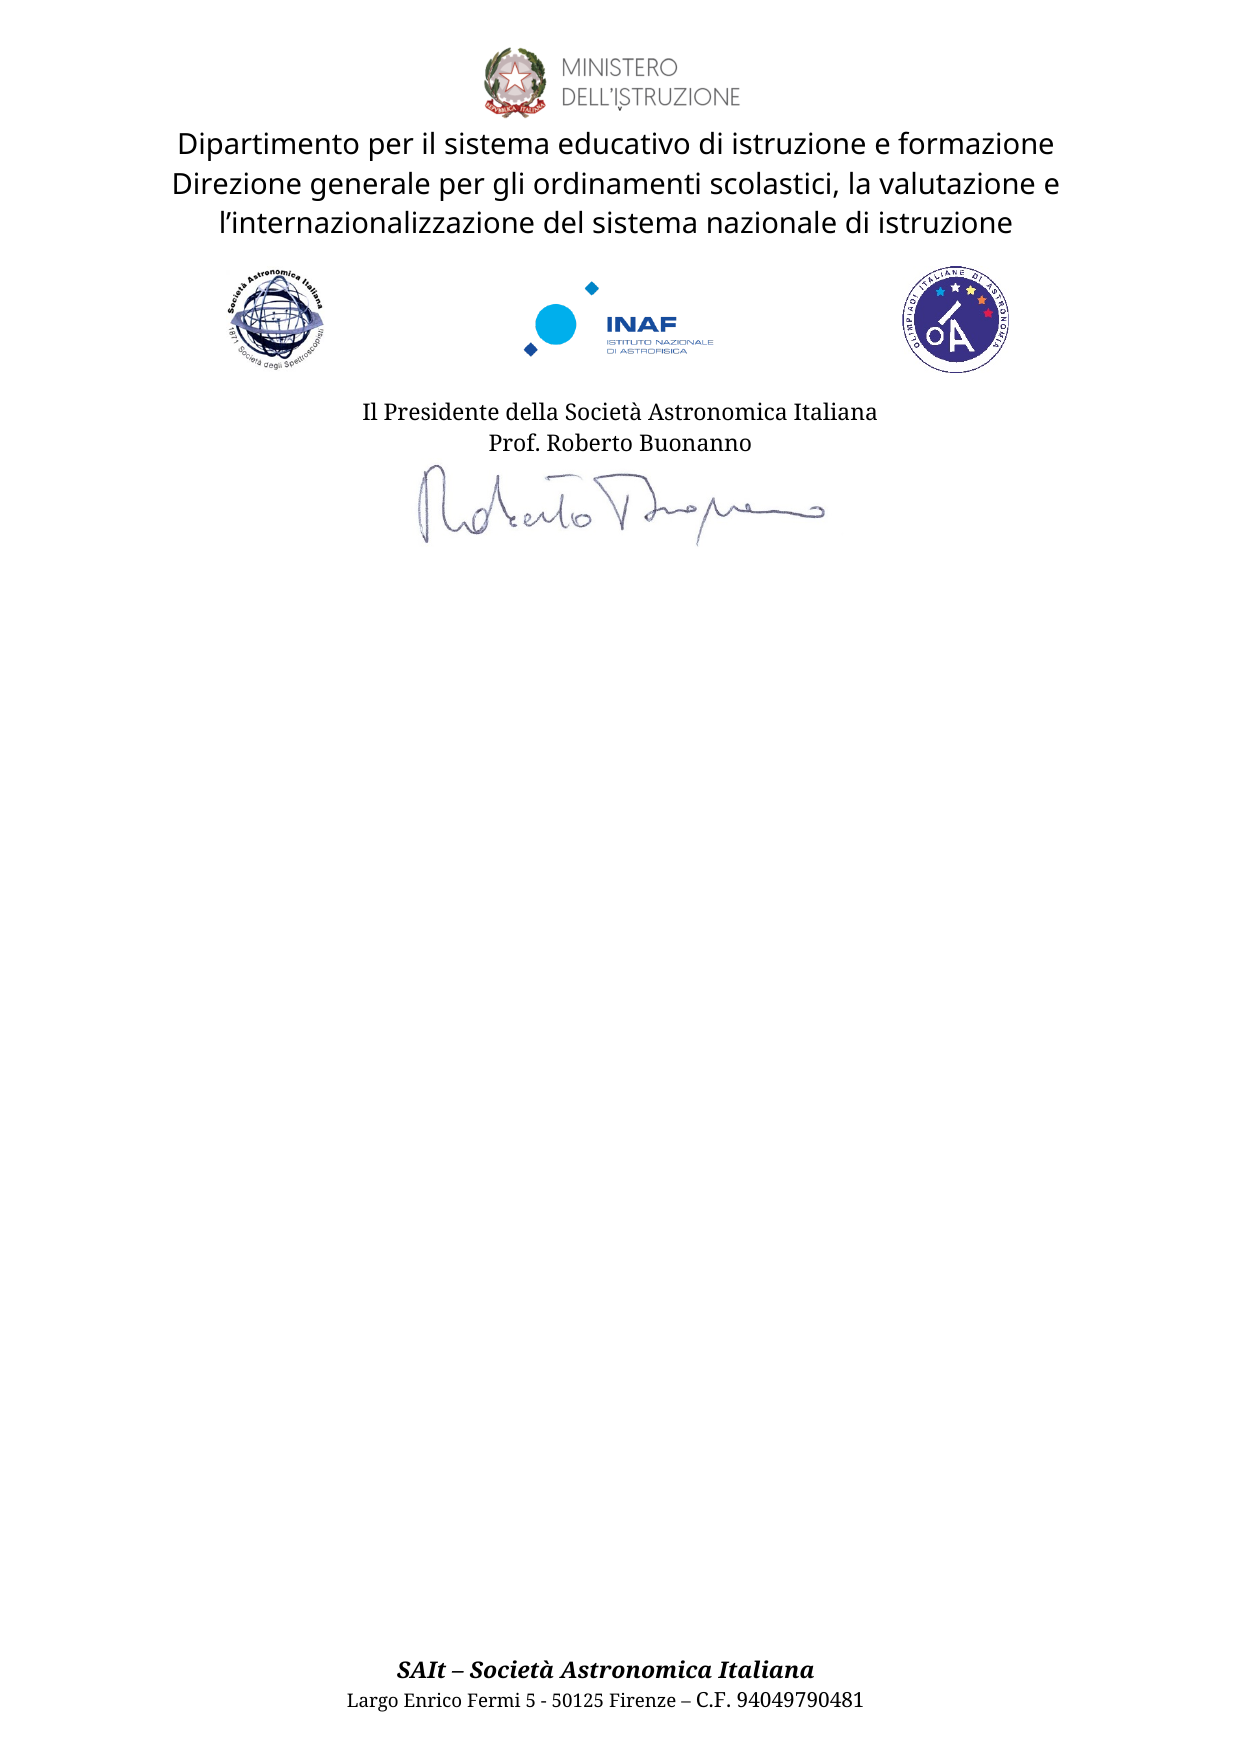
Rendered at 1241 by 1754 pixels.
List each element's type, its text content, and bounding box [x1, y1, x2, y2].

picture [410, 458, 866, 549]
text Prof. Roberto Buonanno [118, 427, 1122, 458]
picture [449, 44, 783, 124]
picture [517, 278, 716, 360]
picture [226, 266, 328, 373]
text Il Presidente della Società Astronomica Italiana [118, 396, 1122, 427]
picture [902, 266, 1009, 373]
